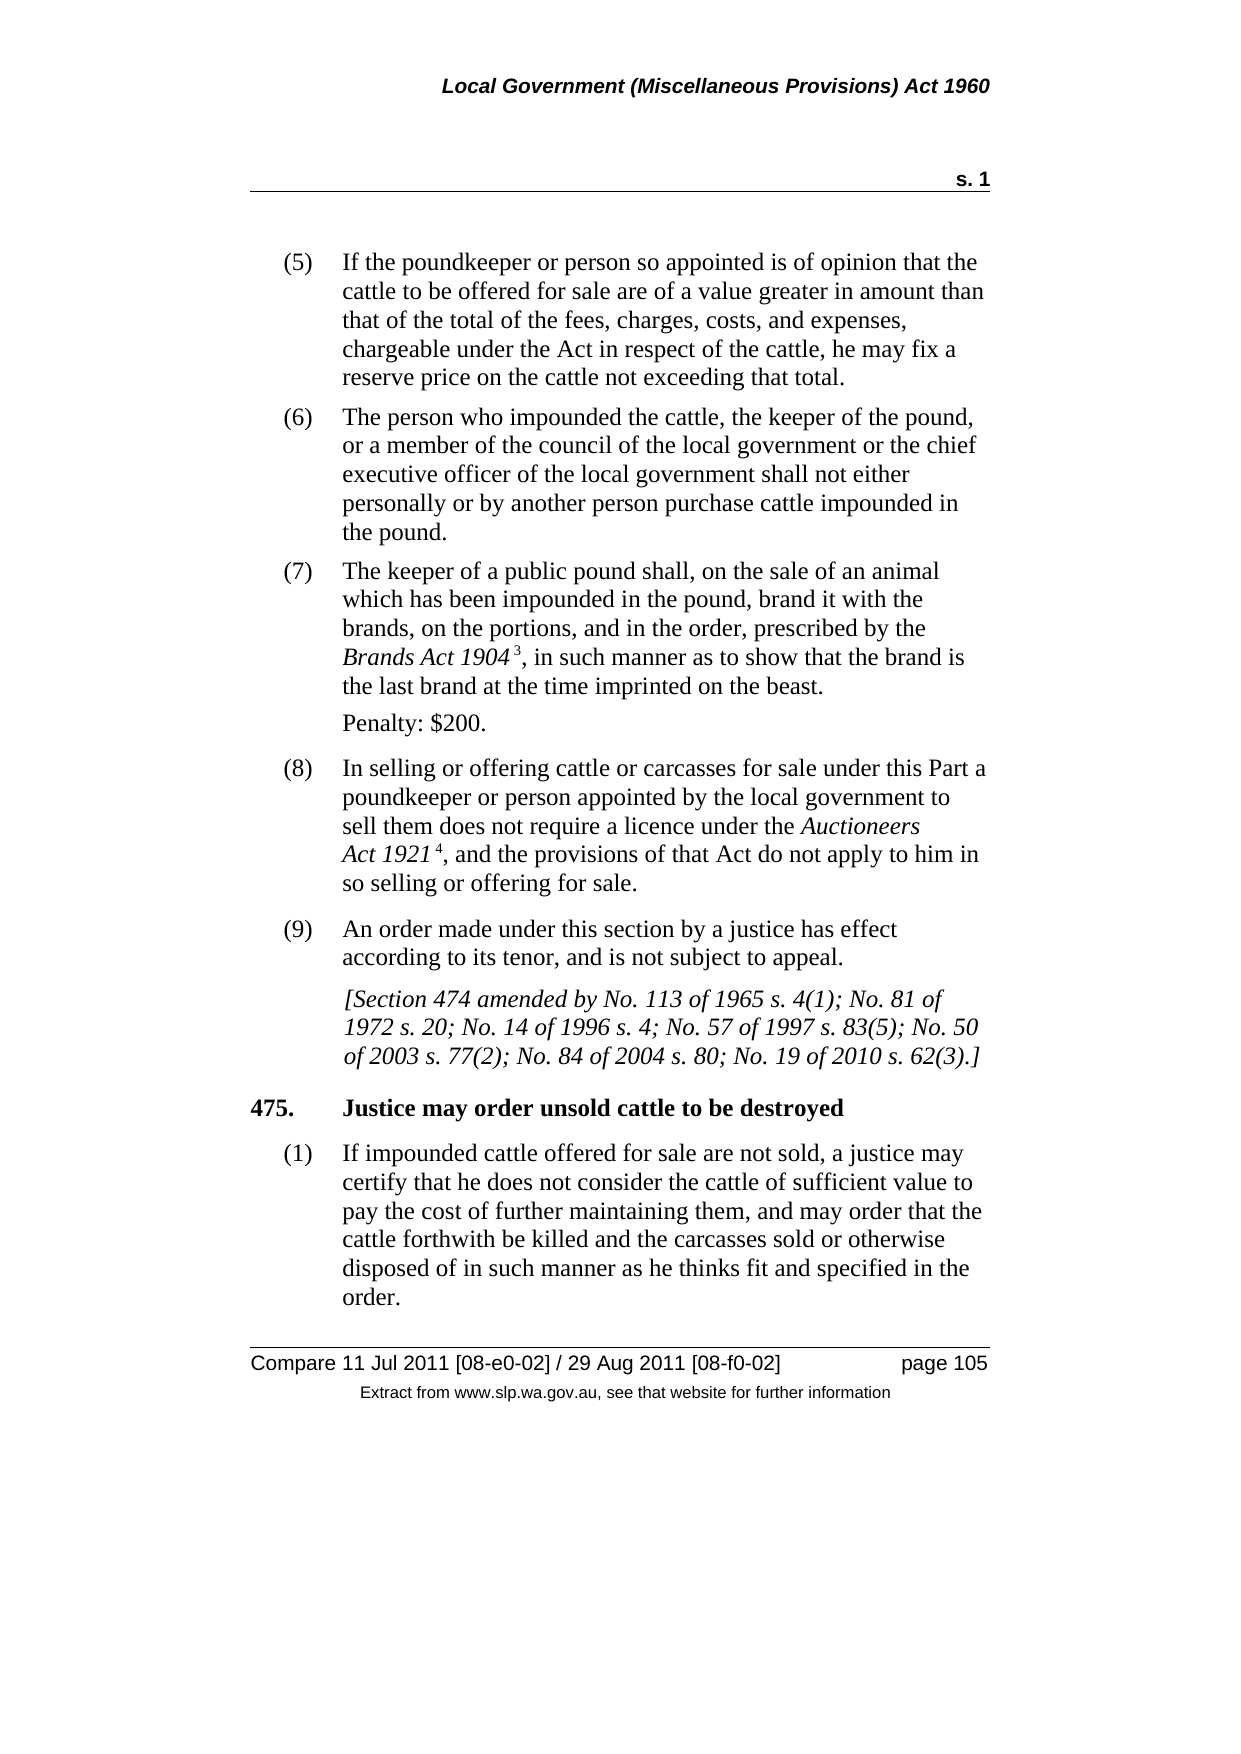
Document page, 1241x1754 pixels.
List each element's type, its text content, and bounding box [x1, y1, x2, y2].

text (7) The keeper of a public pound shall, on the sale of an animal which has been impounded in the pound, brand it with the brands, on the portions, and in the order, prescribed by the Brands Act 1904 3, in such manner as to show that the brand is the last brand at the time imprinted on the beast. [250, 556, 990, 699]
text [Section 474 amended by No. 113 of 1965 s. 4(1); No. 81 of 1972 s. 20; No. 14 of 1996 s. 4; No. 57 of 1997 s. 83(5); No. 50 of 2003 s. 77(2); No. 84 of 2004 s. 80; No. 19 of 2010 s. 62(3).] [250, 984, 990, 1070]
text Penalty: $200. [250, 708, 990, 737]
text (1) If impounded cattle offered for sale are not sold, a justice may certify that he does not consider the cattle of sufficient value to pay the cost of further maintaining them, and may order that the cattle forthwith be killed and the carcasses sold or otherwise disposed of in such manner as he thinks fit and specified in the order. [250, 1138, 990, 1311]
text (6) The person who impounded the cattle, the keeper of the pound, or a member of the council of the local government or the chief executive officer of the local government shall not either personally or by another person purchase cattle impounded in the pound. [250, 402, 990, 545]
text (8) In selling or offering cattle or carcasses for sale under this Part a poundkeeper or person appointed by the local government to sell them does not require a licence under the Auctioneers Act 1921 4, and the provisions of that Act do not apply to him in so selling or offering for sale. [250, 753, 990, 897]
subtitle 475. Justice may order unsold cattle to be destroyed [250, 1093, 990, 1122]
text (5) If the poundkeeper or person so appointed is of opinion that the cattle to be offered for sale are of a value greater in amount than that of the total of the fees, charges, costs, and expenses, chargeable under the Act in respect of the cattle, he may fix a reserve price on the cattle not exceeding that total. [250, 247, 990, 391]
text (9) An order made under this section by a justice has effect according to its tenor, and is not subject to appeal. [250, 914, 990, 971]
